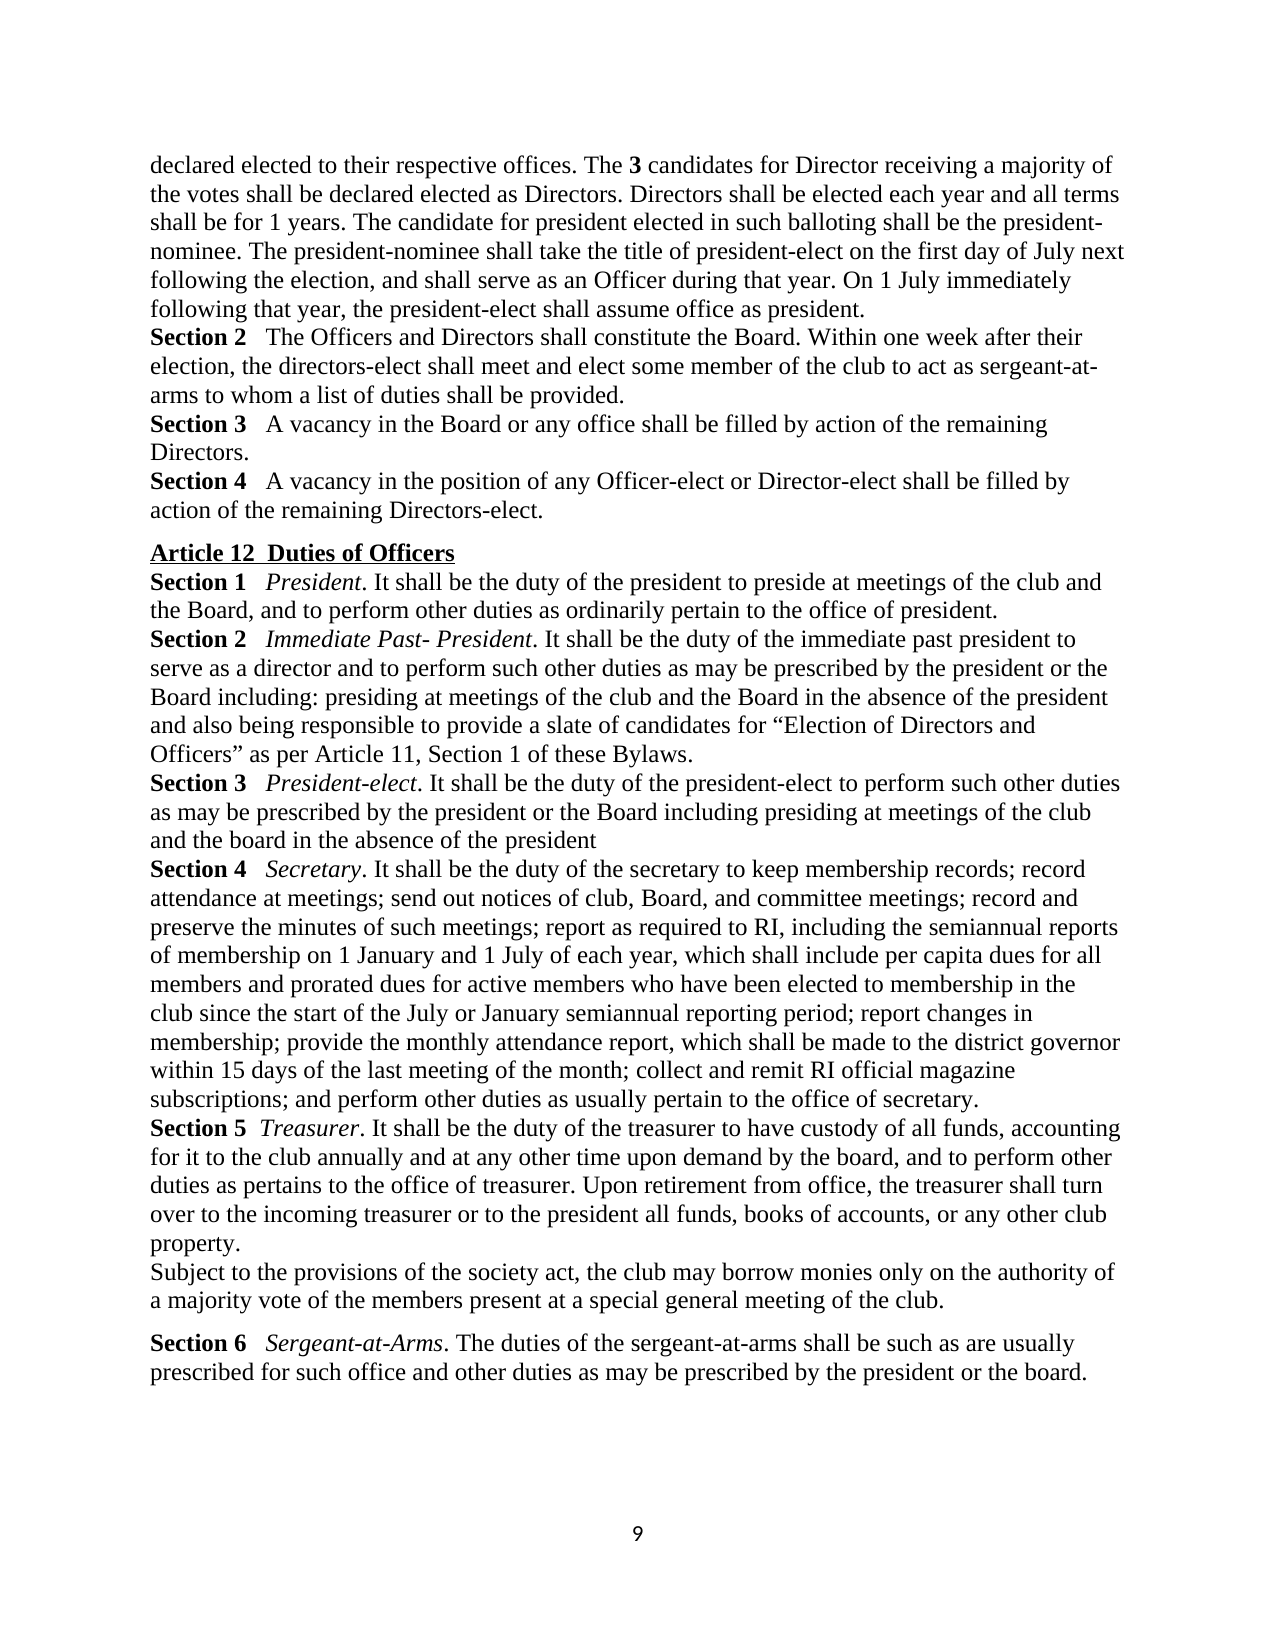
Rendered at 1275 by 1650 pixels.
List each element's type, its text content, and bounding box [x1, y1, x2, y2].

text Subject to the provisions of the society act, the club may borrow monies only on the authority of a majority vote of the members present at a special general meeting of the club. [150, 1257, 1125, 1314]
text Section 6 Sergeant-at-Arms. The duties of the sergeant-at-arms shall be such as are usually prescribed for such office and other duties as may be prescribed by the president or the board. [150, 1328, 1125, 1386]
text Article 12 Duties of Officers Section 1 President. It shall be the duty of the president to preside at meetings of the club and the Board, and to perform other duties as ordinarily pertain to the office of president. Section 2 Immediate Past- President. It shall be the duty of the immediate past president to serve as a director and to perform such other duties as may be prescribed by the president or the Board including: presiding at meetings of the club and the Board in the absence of the president and also being responsible to provide a slate of candidates for “Election of Directors and Officers” as per Article 11, Section 1 of these Bylaws. Section 3 President-elect. It shall be the duty of the president-elect to perform such other duties as may be prescribed by the president or the Board including presiding at meetings of the club and the board in the absence of the president Section 4 Secretary. It shall be the duty of the secretary to keep membership records; record attendance at meetings; send out notices of club, Board, and committee meetings; record and preserve the minutes of such meetings; report as required to RI, including the semiannual reports of membership on 1 January and 1 July of each year, which shall include per capita dues for all members and prorated dues for active members who have been elected to membership in the club since the start of the July or January semiannual reporting period; report changes in membership; provide the monthly attendance report, which shall be made to the district governor within 15 days of the last meeting of the month; collect and remit RI official magazine subscriptions; and perform other duties as usually pertain to the office of secretary. Section 5 Treasurer. It shall be the duty of the treasurer to have custody of all funds, accounting for it to the club annually and at any other time upon demand by the board, and to perform other duties as pertains to the office of treasurer. Upon retirement from office, the treasurer shall turn over to the incoming treasurer or to the president all funds, books of accounts, or any other club property. [150, 538, 1125, 1257]
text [150, 150, 1125, 524]
